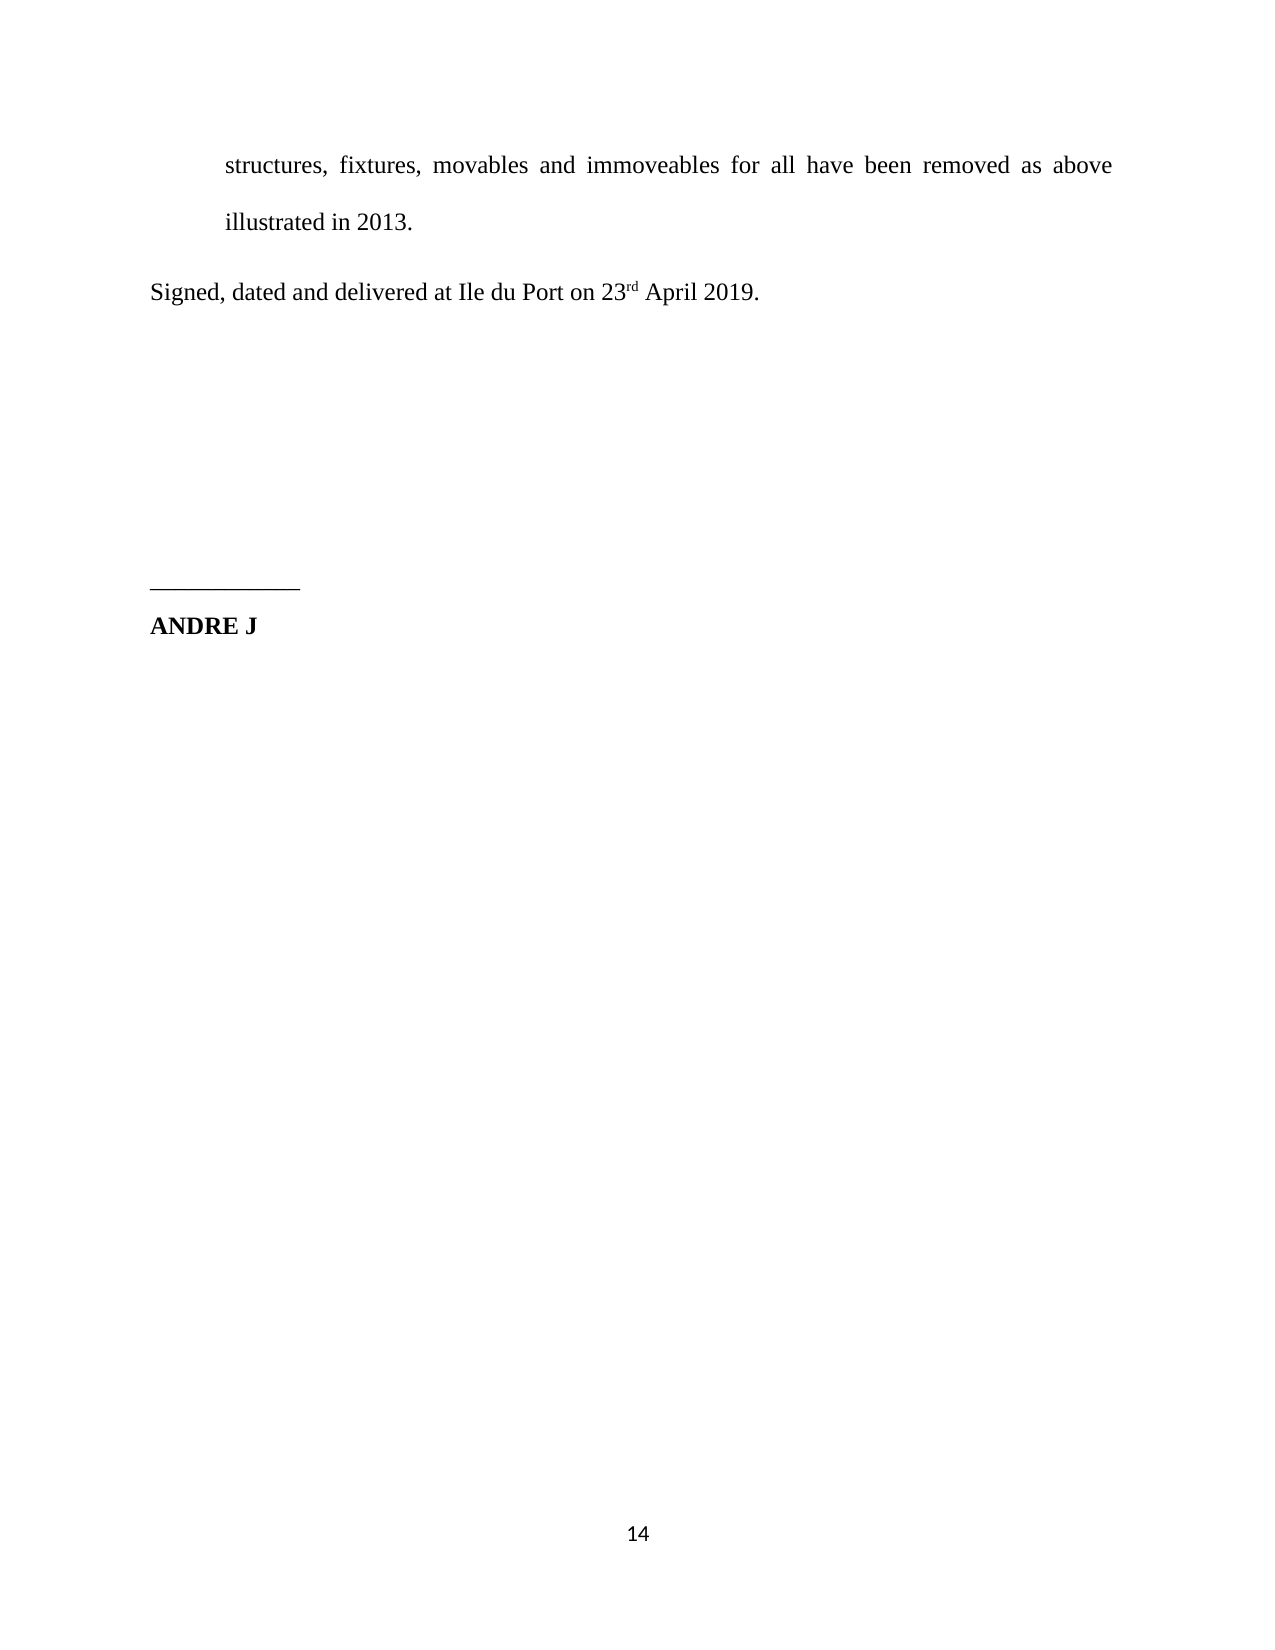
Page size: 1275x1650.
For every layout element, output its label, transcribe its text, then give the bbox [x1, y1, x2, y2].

text Signed, dated and delivered at Ile du Port on 23rd April 2019. [150, 277, 1125, 306]
text ____________ [150, 564, 1125, 592]
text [150, 150, 1125, 236]
text ANDRE J [150, 611, 1125, 640]
